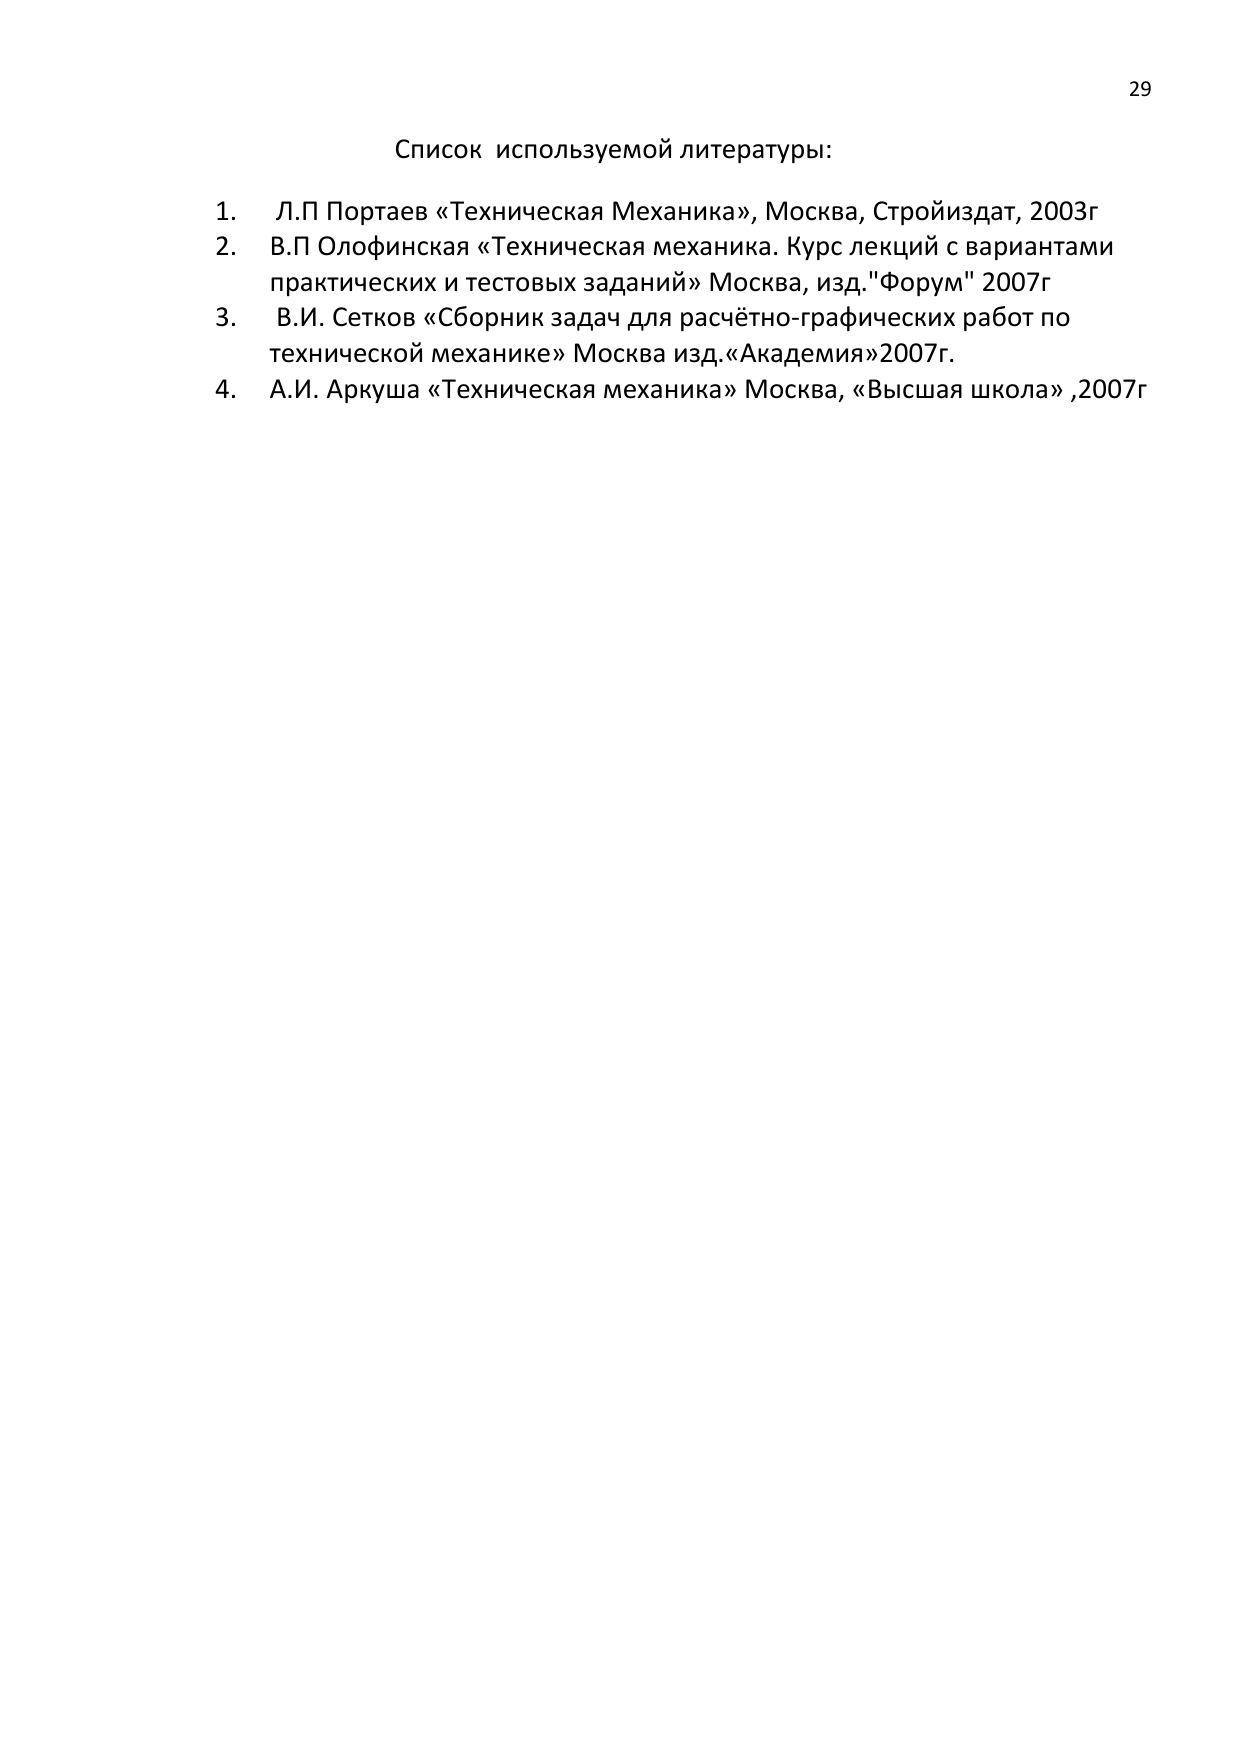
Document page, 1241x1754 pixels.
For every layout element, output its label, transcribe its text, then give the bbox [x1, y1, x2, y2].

text Список используемой литературы: [177, 130, 1152, 165]
list А.И. Аркуша «Техническая механика» Москва, «Высшая школа» ,2007г [215, 370, 1152, 405]
list В.П Олофинская «Техническая механика. Курс лекций с вариантами практических и тестовых заданий» Москва, изд."Форум" 2007г [215, 227, 1152, 298]
list В.И. Сетков «Сборник задач для расчётно-графических работ по технической механике» Москва изд.«Академия»2007г. [215, 298, 1152, 370]
list Л.П Портаев «Техническая Механика», Москва, Стройиздат, 2003г [215, 192, 1152, 227]
